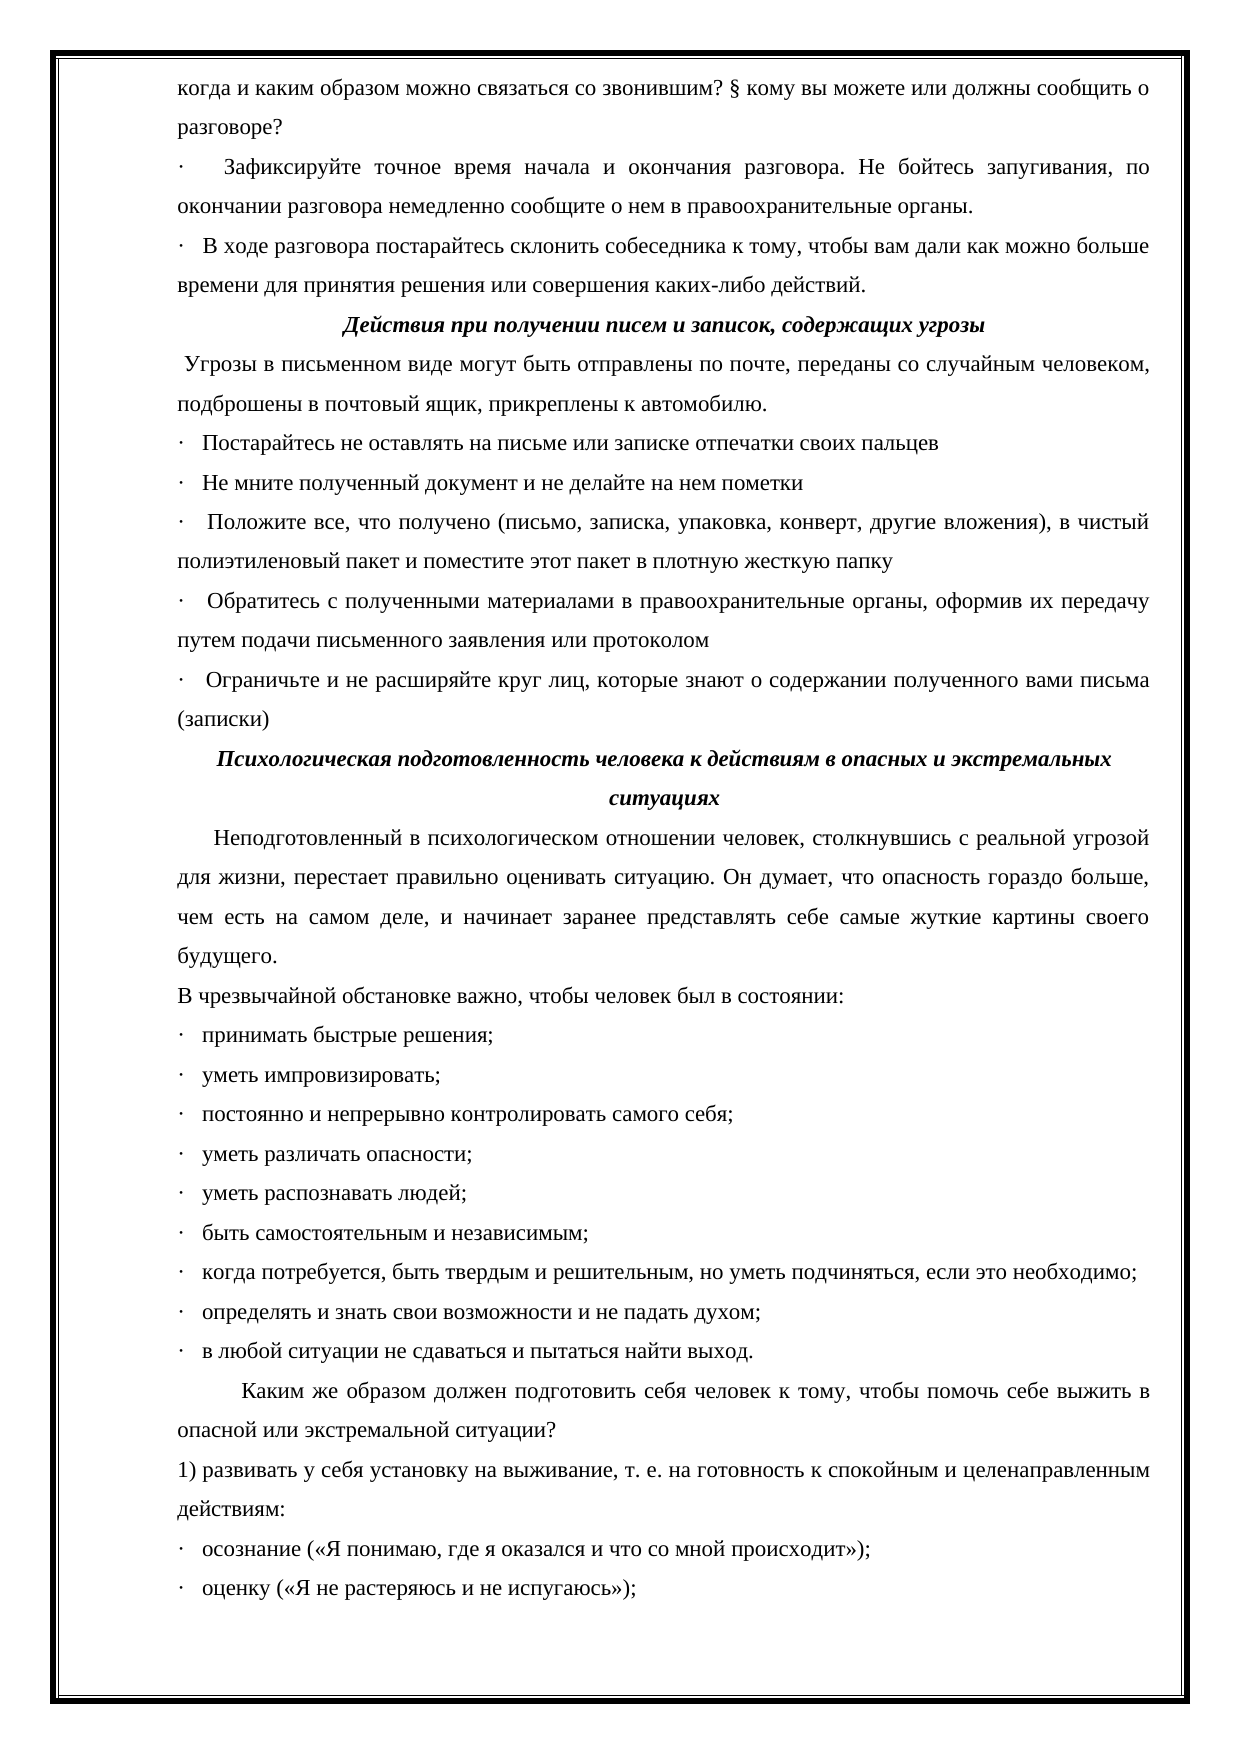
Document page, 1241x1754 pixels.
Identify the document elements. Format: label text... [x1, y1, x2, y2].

text · Зафиксируйте точное время начала и окончания разговора. Не бойтесь запугивания, по окончании разговора немедленно сообщите о нем в правоохранительные органы. [177, 153, 1152, 219]
text · Ограничьте и не расширяйте круг лиц, которые знают о содержании полученного вами письма (записки) [177, 666, 1152, 732]
text Каким же образом должен подготовить себя человек к тому, чтобы помочь себе выжить в опасной или экстремальной ситуации? [177, 1377, 1152, 1442]
text Неподготовленный в психологическом отношении человек, столкнувшись с реальной угрозой для жизни, перестает правильно оценивать ситуацию. Он думает, что опасность гораздо больше, чем есть на самом деле, и начинает заранее представлять себе самые жуткие картины своего будущего. [177, 824, 1152, 969]
text · постоянно и непрерывно контролировать самого себя; [177, 1100, 1152, 1127]
text · уметь распознавать людей; [177, 1179, 1152, 1206]
text Действия при получении писем и записок, содержащих угрозы [177, 311, 1152, 337]
text · принимать быстрые решения; [177, 1021, 1152, 1048]
text Угрозы в письменном виде могут быть отправлены по почте, переданы со случайным человеком, подброшены в почтовый ящик, прикреплены к автомобилю. [177, 350, 1152, 416]
text · осознание («Я понимаю, где я оказался и что со мной происходит»); [177, 1534, 1152, 1561]
text · когда потребуется, быть твердым и решительным, но уметь подчиняться, если это необходимо; [177, 1258, 1152, 1284]
text · Положите все, что получено (письмо, записка, упаковка, конверт, другие вложения), в чистый полиэтиленовый пакет и поместите этот пакет в плотную жесткую папку [177, 508, 1152, 574]
text 1) развивать у себя установку на выживание, т. е. на готовность к спокойным и целенаправленным действиям: [177, 1456, 1152, 1521]
text · в любой ситуации не сдаваться и пытаться найти выход. [177, 1337, 1152, 1363]
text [177, 74, 1152, 140]
text В чрезвычайной обстановке важно, чтобы человек был в состоянии: [177, 982, 1152, 1008]
text · определять и знать свои возможности и не падать духом; [177, 1298, 1152, 1324]
text · Постарайтесь не оставлять на письме или записке отпечатки своих пальцев [177, 429, 1152, 456]
text Психологическая подготовленность человека к действиям в опасных и экстремальных ситуациях [177, 745, 1152, 811]
text · В ходе разговора постарайтесь склонить собеседника к тому, чтобы вам дали как можно больше времени для принятия решения или совершения каких-либо действий. [177, 232, 1152, 298]
text · быть самостоятельным и независимым; [177, 1219, 1152, 1245]
text · Не мните полученный документ и не делайте на нем пометки [177, 469, 1152, 495]
text · уметь импровизировать; [177, 1061, 1152, 1087]
text · Обратитесь с полученными материалами в правоохранительные органы, оформив их передачу путем подачи письменного заявления или протоколом [177, 587, 1152, 653]
text · оценку («Я не растеряюсь и не испугаюсь»); [177, 1574, 1152, 1600]
text · уметь различать опасности; [177, 1140, 1152, 1166]
